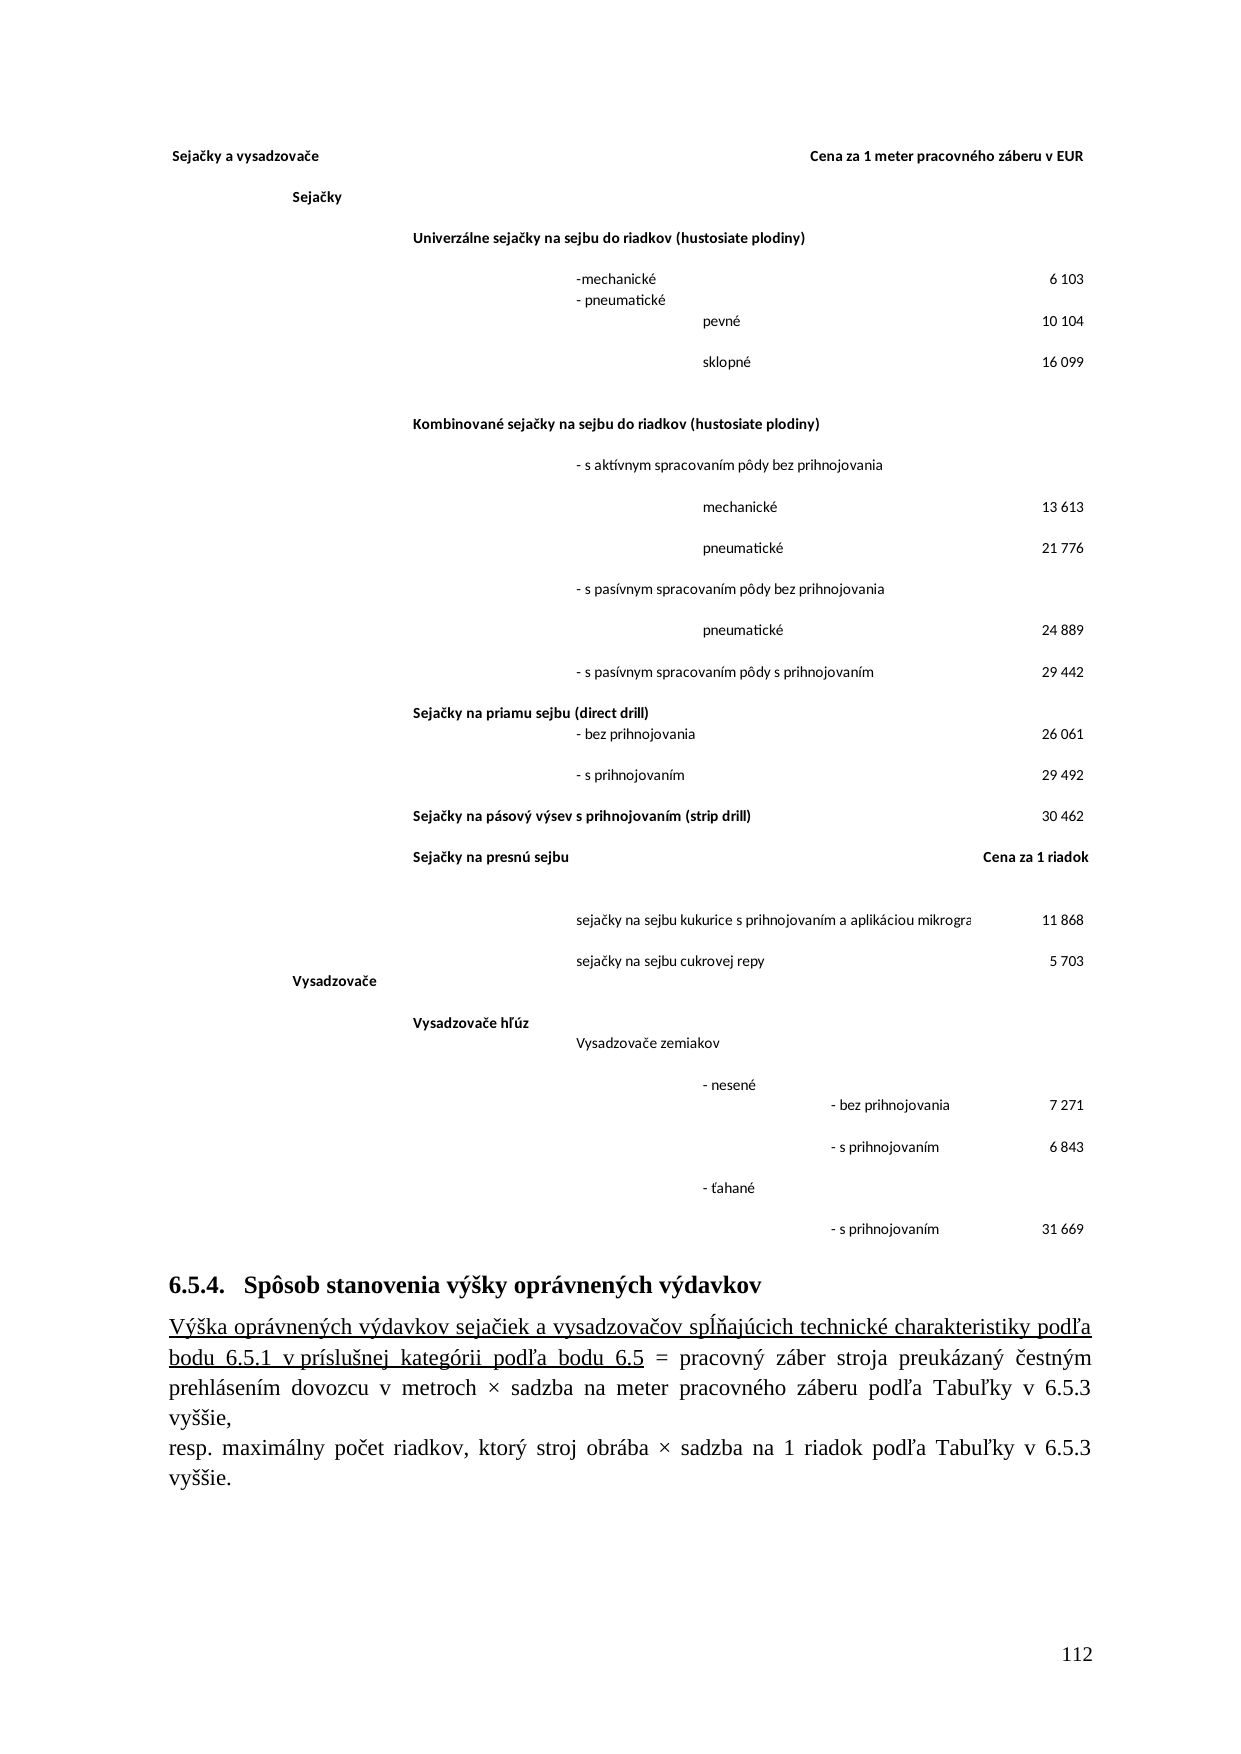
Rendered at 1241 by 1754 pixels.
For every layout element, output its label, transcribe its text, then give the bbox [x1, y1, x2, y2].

text resp. maximálny počet riadkov, ktorý stroj obrába × sadzba na 1 riadok podľa Tabuľky v 6.5.3 vyššie. [169, 1434, 1093, 1491]
text Výška oprávnených výdavkov sejačiek a vysadzovačov spĺňajúcich technické charakteristiky podľa bodu 6.5.1 v príslušnej kategórii podľa bodu 6.5 = pracovný záber stroja preukázaný čestným prehlásením dovozcu v metroch × sadzba na meter pracovného záberu podľa Tabuľky v 6.5.3 vyššie, [169, 1313, 1093, 1430]
subtitle Spôsob stanovenia výšky oprávnených výdavkov [169, 1270, 1093, 1299]
